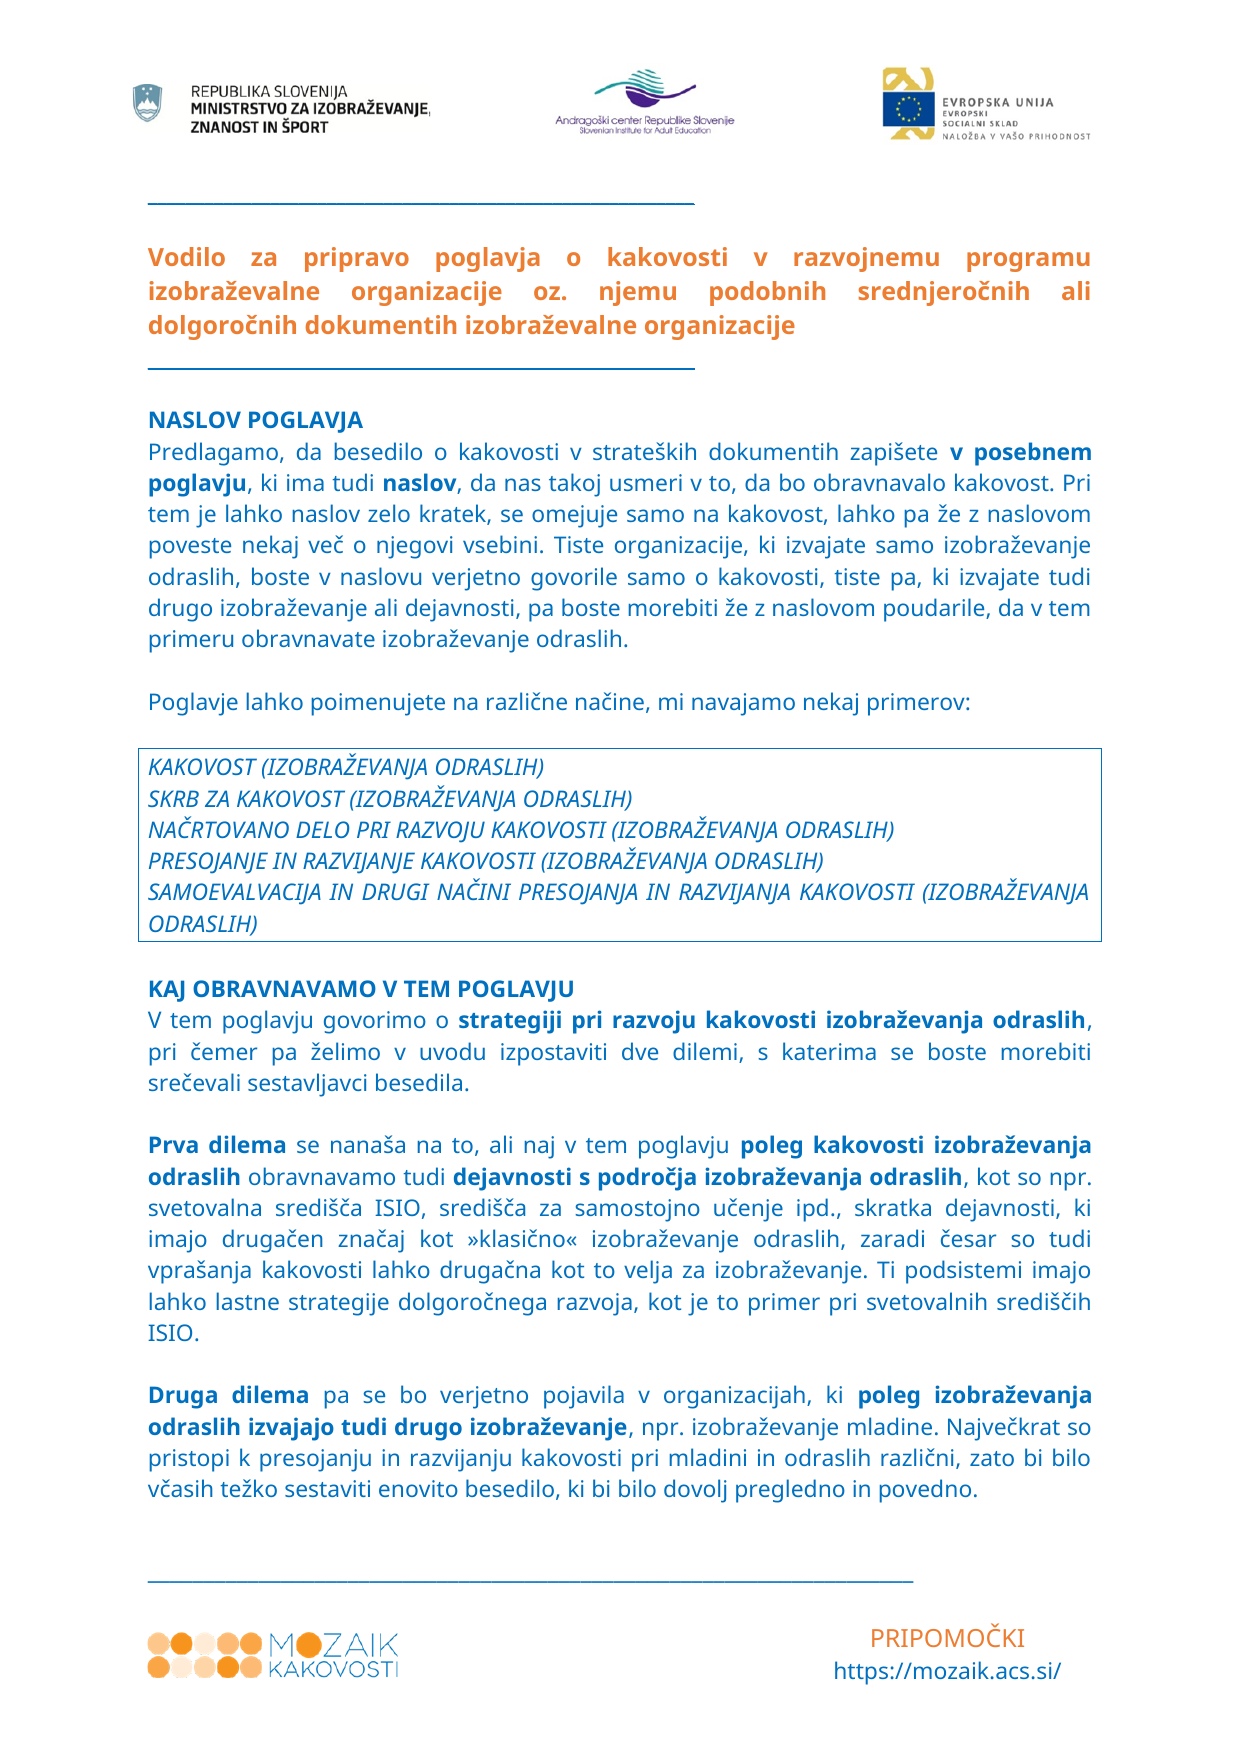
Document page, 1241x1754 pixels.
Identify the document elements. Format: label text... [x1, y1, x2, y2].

text __________________________________________________________ [148, 177, 1093, 208]
text NAČRTOVANO DELO PRI RAZVOJU KAKOVOSTI (IZOBRAŽEVANJA ODRASLIH) [148, 814, 1093, 845]
picture [147, 1632, 398, 1678]
picture [882, 65, 1094, 145]
text SKRB ZA KAKOVOST (IZOBRAŽEVANJA ODRASLIH) [148, 783, 1093, 814]
text PRESOJANJE IN RAZVIJANJE KAKOVOSTI (IZOBRAŽEVANJA ODRASLIH) [148, 845, 1093, 873]
picture [552, 63, 739, 140]
text Vodilo za pripravo poglavja o kakovosti v razvojnemu programu izobraževalne organizacije oz. njemu podobnih srednjeročnih ali dolgoročnih dokumentih izobraževalne organizacije [148, 240, 1093, 342]
text Druga dilema pa se bo verjetno pojavila v organizacijah, ki poleg izobraževanja odraslih izvajajo tudi drugo izobraževanje, npr. izobraževanje mladine. Največkrat so pristopi k presojanju in razvijanju kakovosti pri mladini in odraslih različni, zato bi bilo včasih težko sestaviti enovito besedilo, ki bi bilo dovolj pregledno in povedno. [148, 1379, 1093, 1504]
text SAMOEVALVACIJA IN DRUGI NAČINI PRESOJANJA IN RAZVIJANJA KAKOVOSTI (IZOBRAŽEVANJA ODRASLIH) [139, 873, 1101, 941]
text Predlagamo, da besedilo o kakovosti v strateških dokumentih zapišete v posebnem poglavju, ki ima tudi naslov, da nas takoj usmeri v to, da bo obravnavalo kakovost. Pri tem je lahko naslov zelo kratek, se omejuje samo na kakovost, lahko pa že z naslovom poveste nekaj več o njegovi vsebini. Tiste organizacije, ki izvajate samo izobraževanje odraslih, boste v naslovu verjetno govorile samo o kakovosti, tiste pa, ki izvajate tudi drugo izobraževanje ali dejavnosti, pa boste morebiti že z naslovom poudarile, da v tem primeru obravnavate izobraževanje odraslih. [148, 436, 1093, 654]
text Prva dilema se nanaša na to, ali naj v tem poglavju poleg kakovosti izobraževanja odraslih obravnavamo tudi dejavnosti s področja izobraževanja odraslih, kot so npr. svetovalna središča ISIO, središča za samostojno učenje ipd., skratka dejavnosti, ki imajo drugačen značaj kot »klasično« izobraževanje odraslih, zaradi česar so tudi vprašanja kakovosti lahko drugačna kot to velja za izobraževanje. Ti podsistemi imajo lahko lastne strategije dolgoročnega razvoja, kot je to primer pri svetovalnih središčih ISIO. [148, 1129, 1093, 1348]
text Poglavje lahko poimenujete na različne načine, mi navajamo nekaj primerov: [148, 686, 1093, 717]
text __________________________________________________________ [148, 342, 1093, 373]
text KAKOVOST (IZOBRAŽEVANJA ODRASLIH) [139, 749, 1101, 783]
text NASLOV POGLAVJA [148, 404, 1093, 436]
text KAJ OBRAVNAVAMO V TEM POGLAVJU [148, 973, 1093, 1004]
text V tem poglavju govorimo o strategiji pri razvoju kakovosti izobraževanja odraslih, pri čemer pa želimo v uvodu izpostaviti dve dilemi, s katerima se boste morebiti srečevali sestavljavci besedila. [148, 1004, 1093, 1098]
picture [132, 84, 431, 136]
